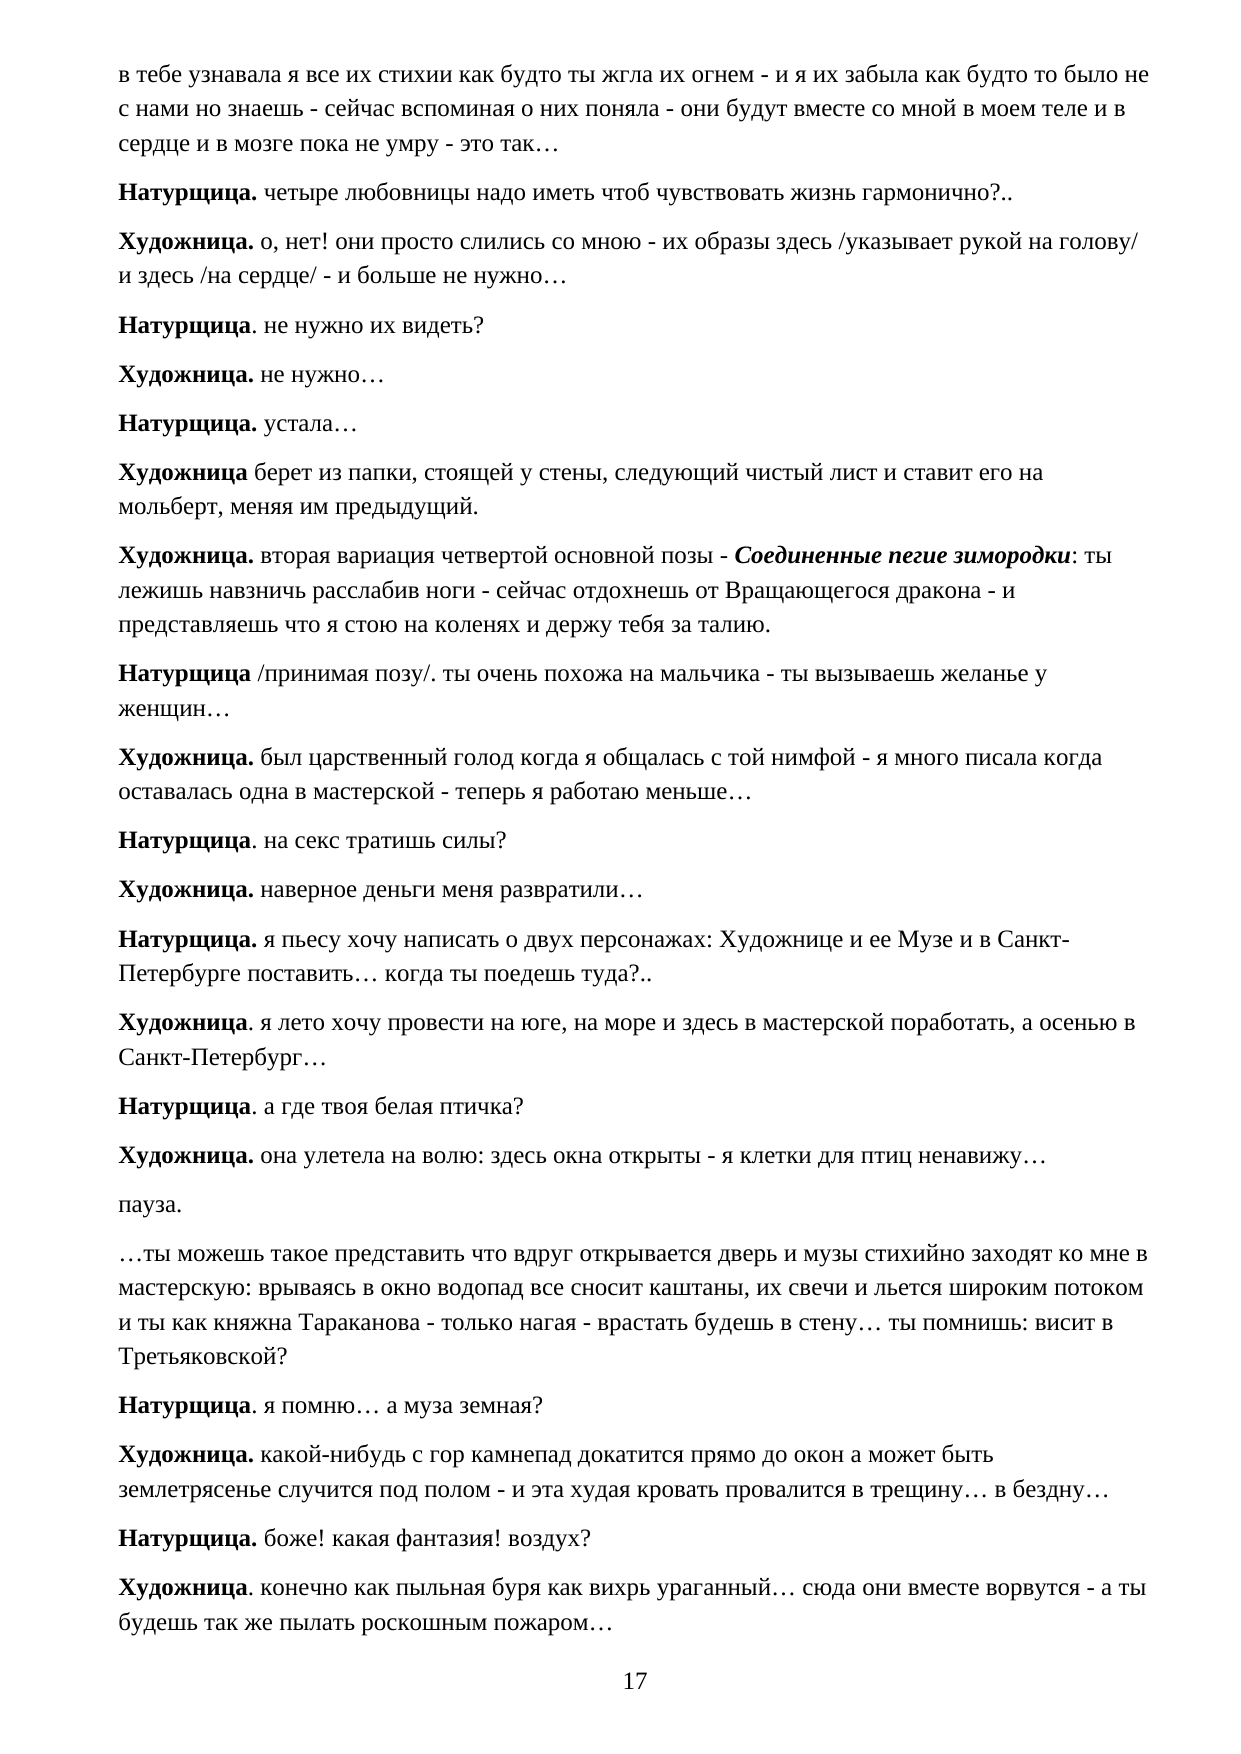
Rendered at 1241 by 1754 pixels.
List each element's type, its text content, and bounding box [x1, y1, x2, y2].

text Натурщица. я пьесу хочу написать о двух персонажах: Художнице и ее Музе и в Санкт-Петербурге поставить… когда ты поедешь туда?.. [118, 924, 1152, 987]
text Натурщица. не нужно их видеть? [118, 310, 1152, 338]
text Художница. она улетела на волю: здесь окна открыты - я клетки для птиц ненавижу… [118, 1140, 1152, 1168]
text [118, 59, 1152, 157]
text Натурщица. а где твоя белая птичка? [118, 1091, 1152, 1119]
text Художница. конечно как пыльная буря как вихрь ураганный… сюда они вместе ворвутся - а ты будешь так же пылать роскошным пожаром… [118, 1572, 1152, 1635]
text …ты можешь такое представить что вдруг открывается дверь и музы стихийно заходят ко мне в мастерскую: врываясь в окно водопад все сносит каштаны, их свечи и льется широким потоком и ты как княжна Тараканова - только нагая - врастать будешь в стену… ты помнишь: висит в Третьяковской? [118, 1238, 1152, 1370]
text Натурщица. боже! какая фантазия! воздух? [118, 1523, 1152, 1552]
text Художница. был царственный голод когда я общалась с той нимфой - я много писала когда оставалась одна в мастерской - теперь я работаю меньше… [118, 742, 1152, 805]
text Художница. о, нет! они просто слились со мною - их образы здесь /указывает рукой на голову/ и здесь /на сердце/ - и больше не нужно… [118, 226, 1152, 289]
text Художница. какой-нибудь с гор камнепад докатится прямо до окон а может быть землетрясенье случится под полом - и эта худая кровать провалится в трещину… в бездну… [118, 1439, 1152, 1503]
text Натурщица. на секс тратишь силы? [118, 826, 1152, 854]
text пауза. [118, 1189, 1152, 1218]
text Натурщица. я помню… а муза земная? [118, 1390, 1152, 1419]
text Художница. не нужно… [118, 359, 1152, 387]
text Художница. я лето хочу провести на юге, на море и здесь в мастерской поработать, а осенью в Санкт-Петербург… [118, 1007, 1152, 1070]
text Художница. наверное деньги меня развратили… [118, 874, 1152, 903]
text Художница. вторая вариация четвертой основной позы - Соединенные пегие зимородки: ты лежишь навзничь расслабив ноги - сейчас отдохнешь от Вращающегося дракона - и представляешь что я стою на коленях и держу тебя за талию. [118, 540, 1152, 638]
text Натурщица. четыре любовницы надо иметь чтоб чувствовать жизнь гармонично?.. [118, 177, 1152, 206]
text Натурщица. устала… [118, 408, 1152, 437]
text Натурщица /принимая позу/. ты очень похожа на мальчика - ты вызываешь желанье у женщин… [118, 658, 1152, 722]
text Художница берет из папки, стоящей у стены, следующий чистый лист и ставит его на мольберт, меняя им предыдущий. [118, 457, 1152, 520]
